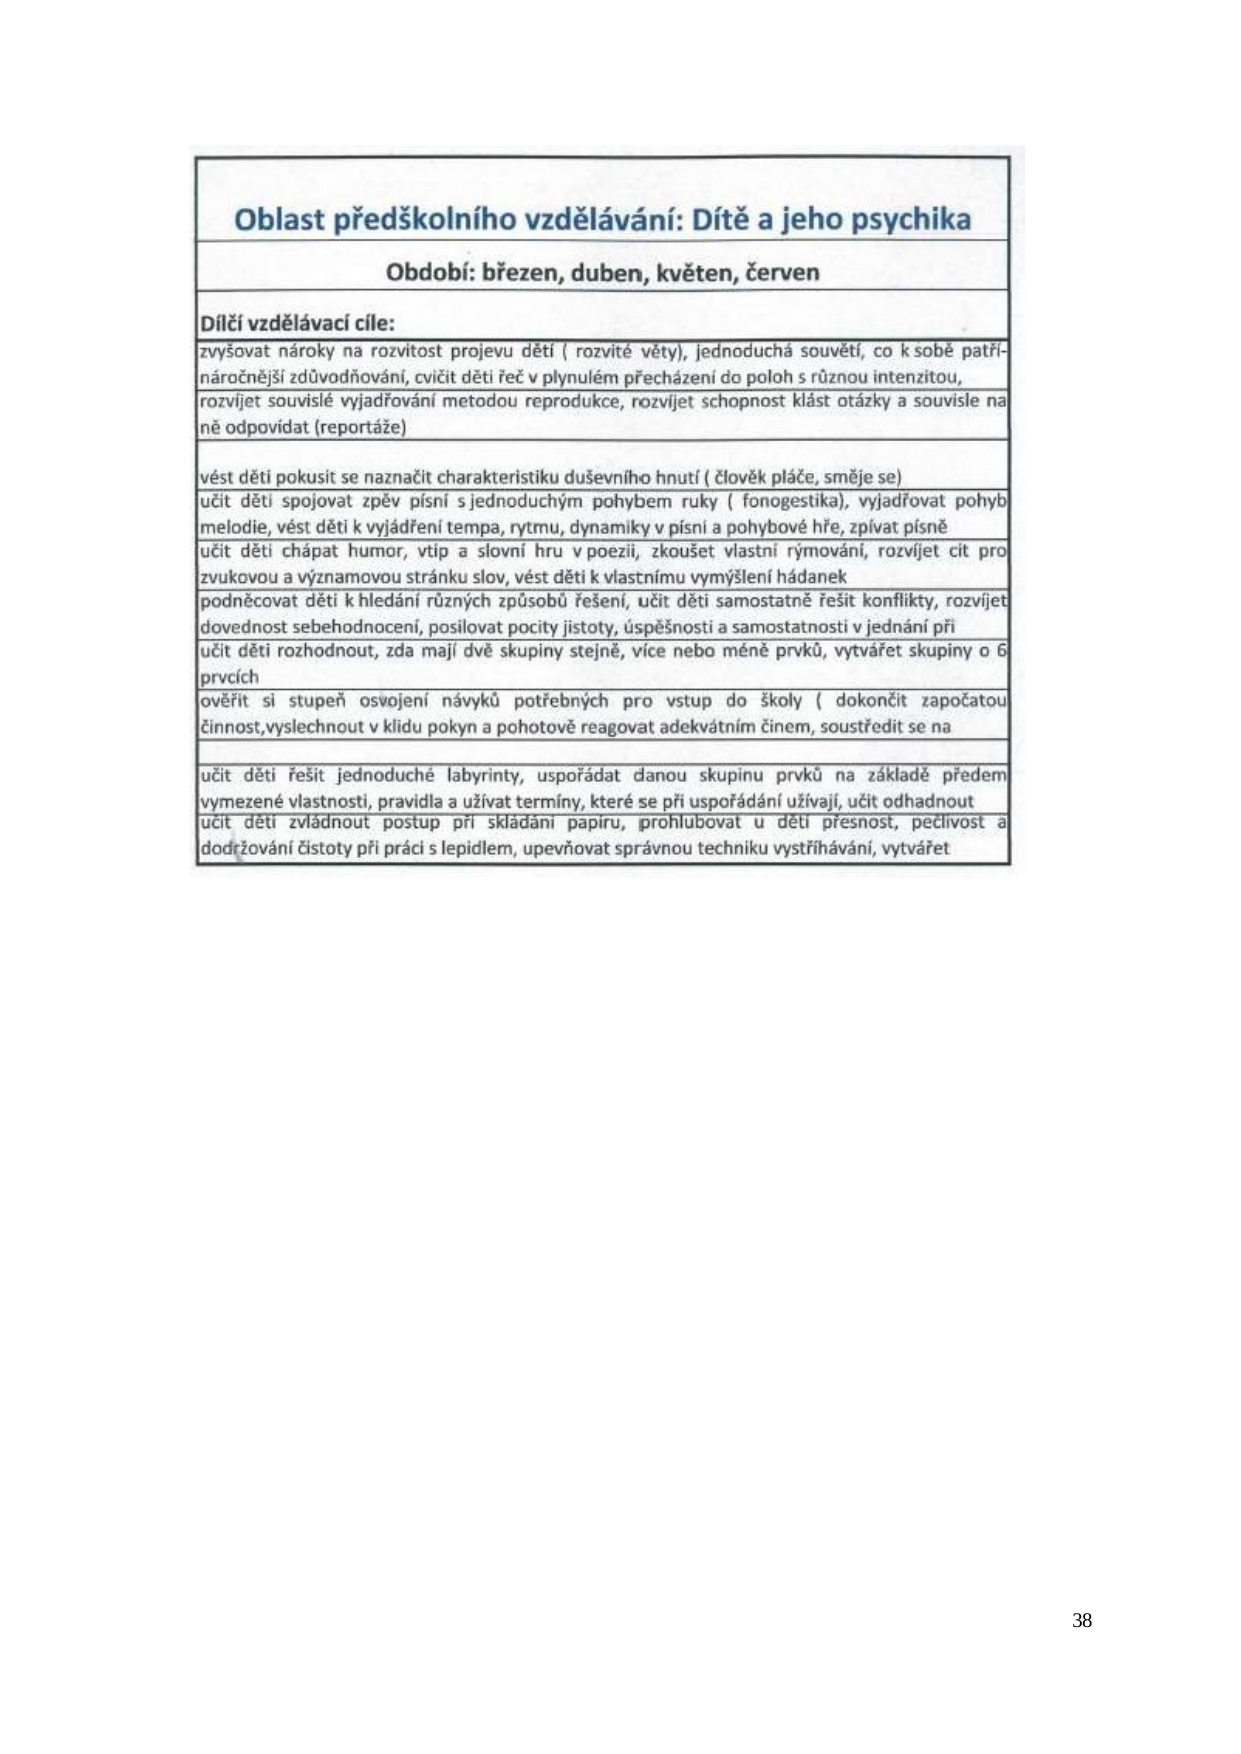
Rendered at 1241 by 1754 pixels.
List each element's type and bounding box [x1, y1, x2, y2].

picture [189, 145, 1026, 878]
